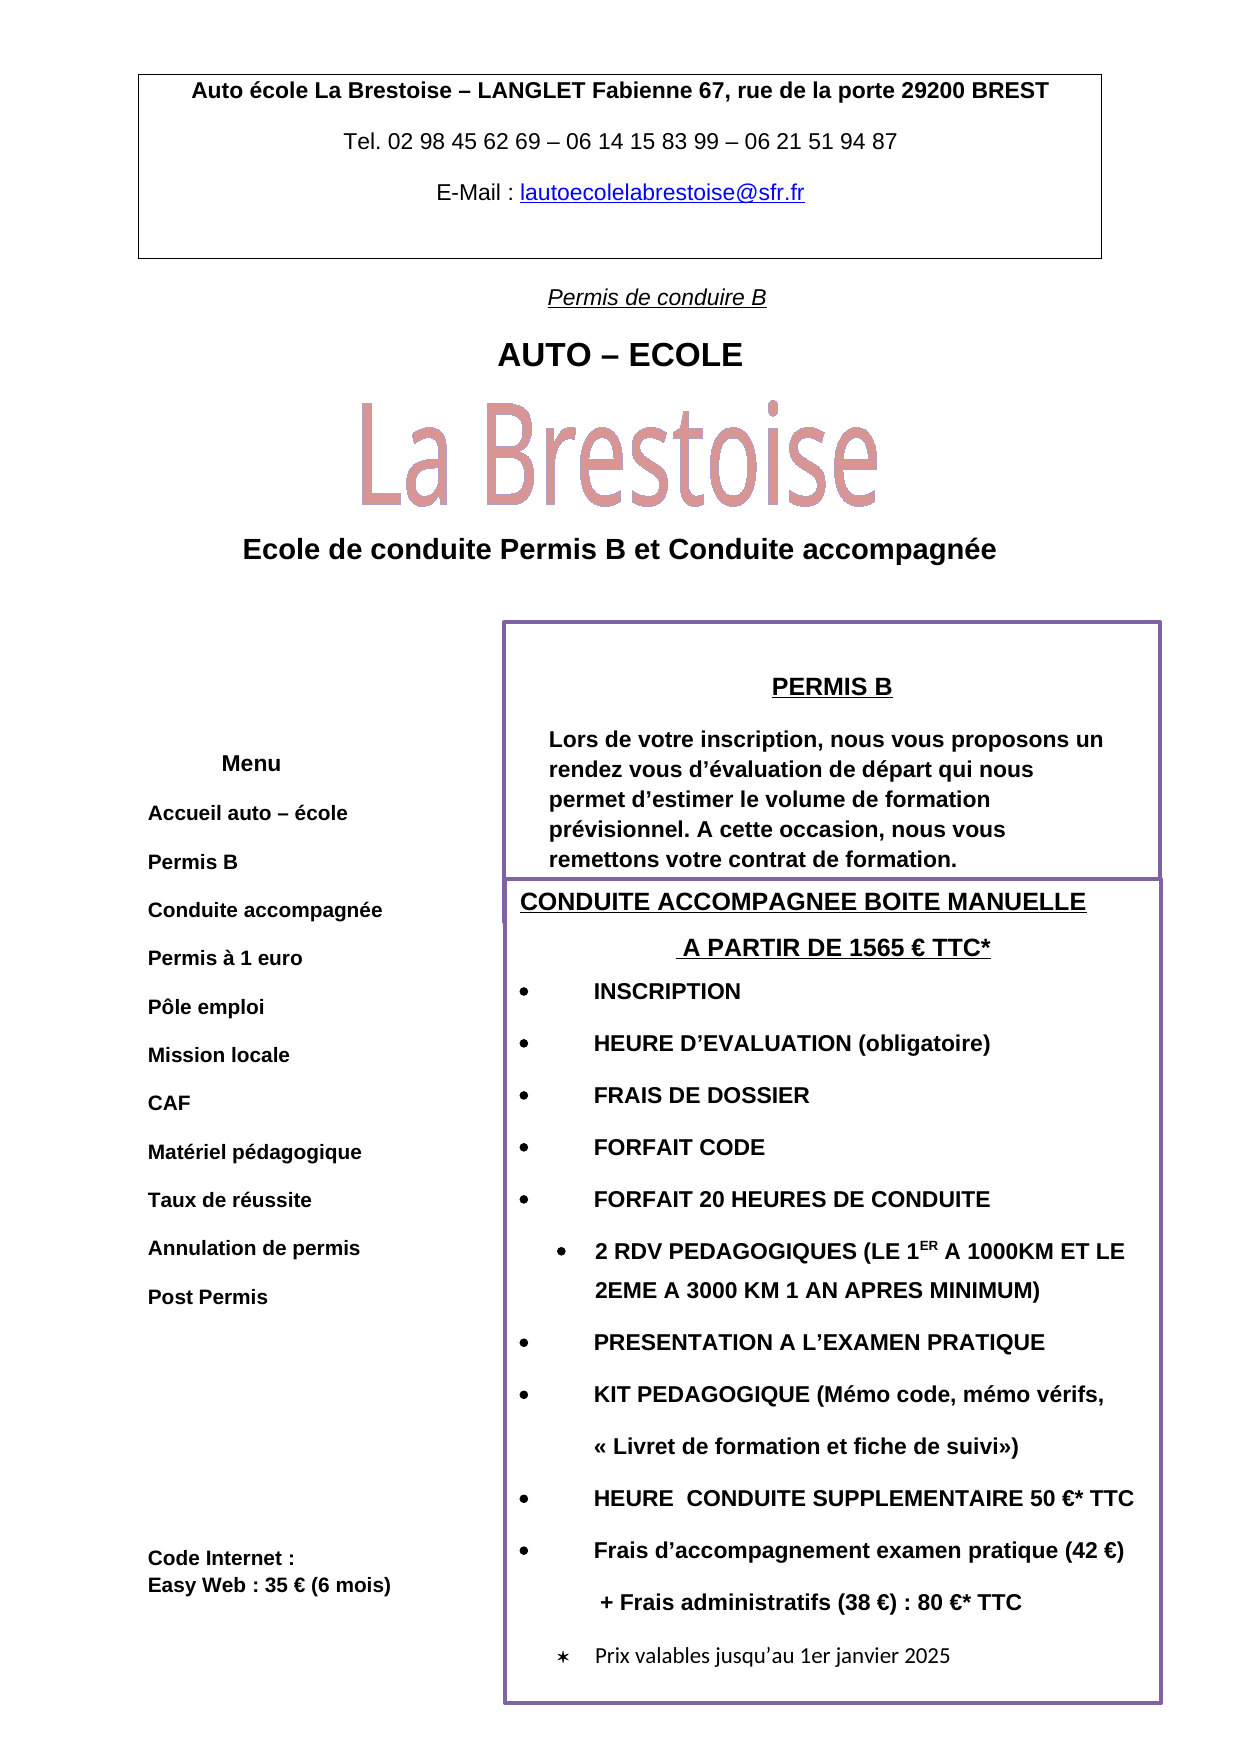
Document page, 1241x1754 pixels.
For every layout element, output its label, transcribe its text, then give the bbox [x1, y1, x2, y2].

text Mission locale [148, 1043, 413, 1067]
text Post Permis [148, 1284, 413, 1308]
text Code Internet : [148, 1546, 503, 1569]
text CAF [148, 1091, 413, 1115]
text Permis à 1 euro [148, 946, 413, 970]
list Permis B [148, 849, 413, 873]
text Taux de réussite [148, 1188, 413, 1212]
text Pôle emploi [148, 994, 413, 1018]
text Permis de conduire B [148, 284, 1092, 311]
text Easy Web : 35 € (6 mois) [148, 1573, 503, 1597]
text Matériel pédagogique [148, 1139, 413, 1163]
text AUTO – ECOLE [148, 335, 1092, 374]
text Menu [148, 750, 413, 776]
text Conduite accompagnée [148, 898, 413, 922]
text Annulation de permis [148, 1236, 413, 1260]
text Accueil auto – école [148, 801, 413, 825]
text Ecole de conduite Permis B et Conduite accompagnée [148, 532, 1092, 565]
